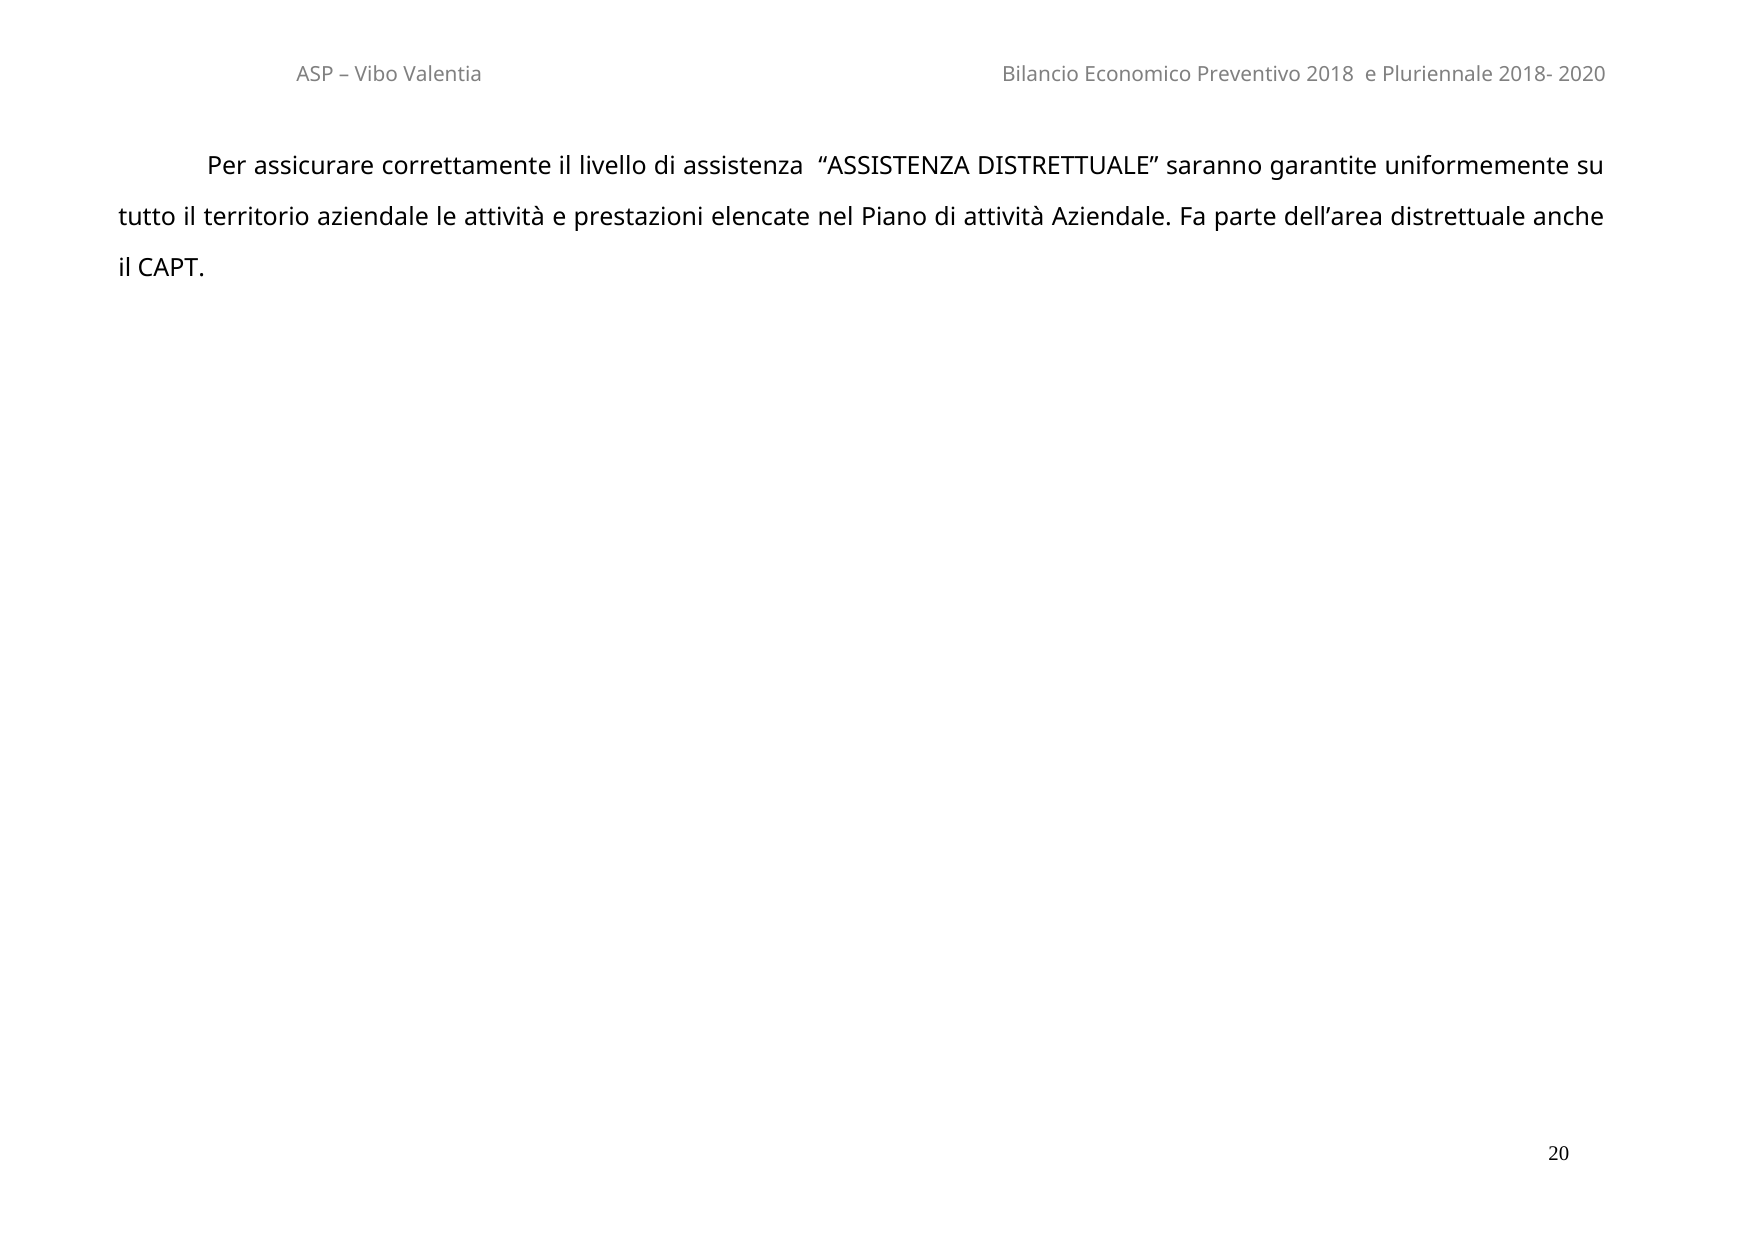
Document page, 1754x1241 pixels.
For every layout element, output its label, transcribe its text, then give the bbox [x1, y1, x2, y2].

text Per assicurare correttamente il livello di assistenza “ASSISTENZA DISTRETTUALE” saranno garantite uniformemente su tutto il territorio aziendale le attività e prestazioni elencate nel Piano di attività Aziendale. Fa parte dell’area distrettuale anche il CAPT. [118, 148, 1606, 284]
